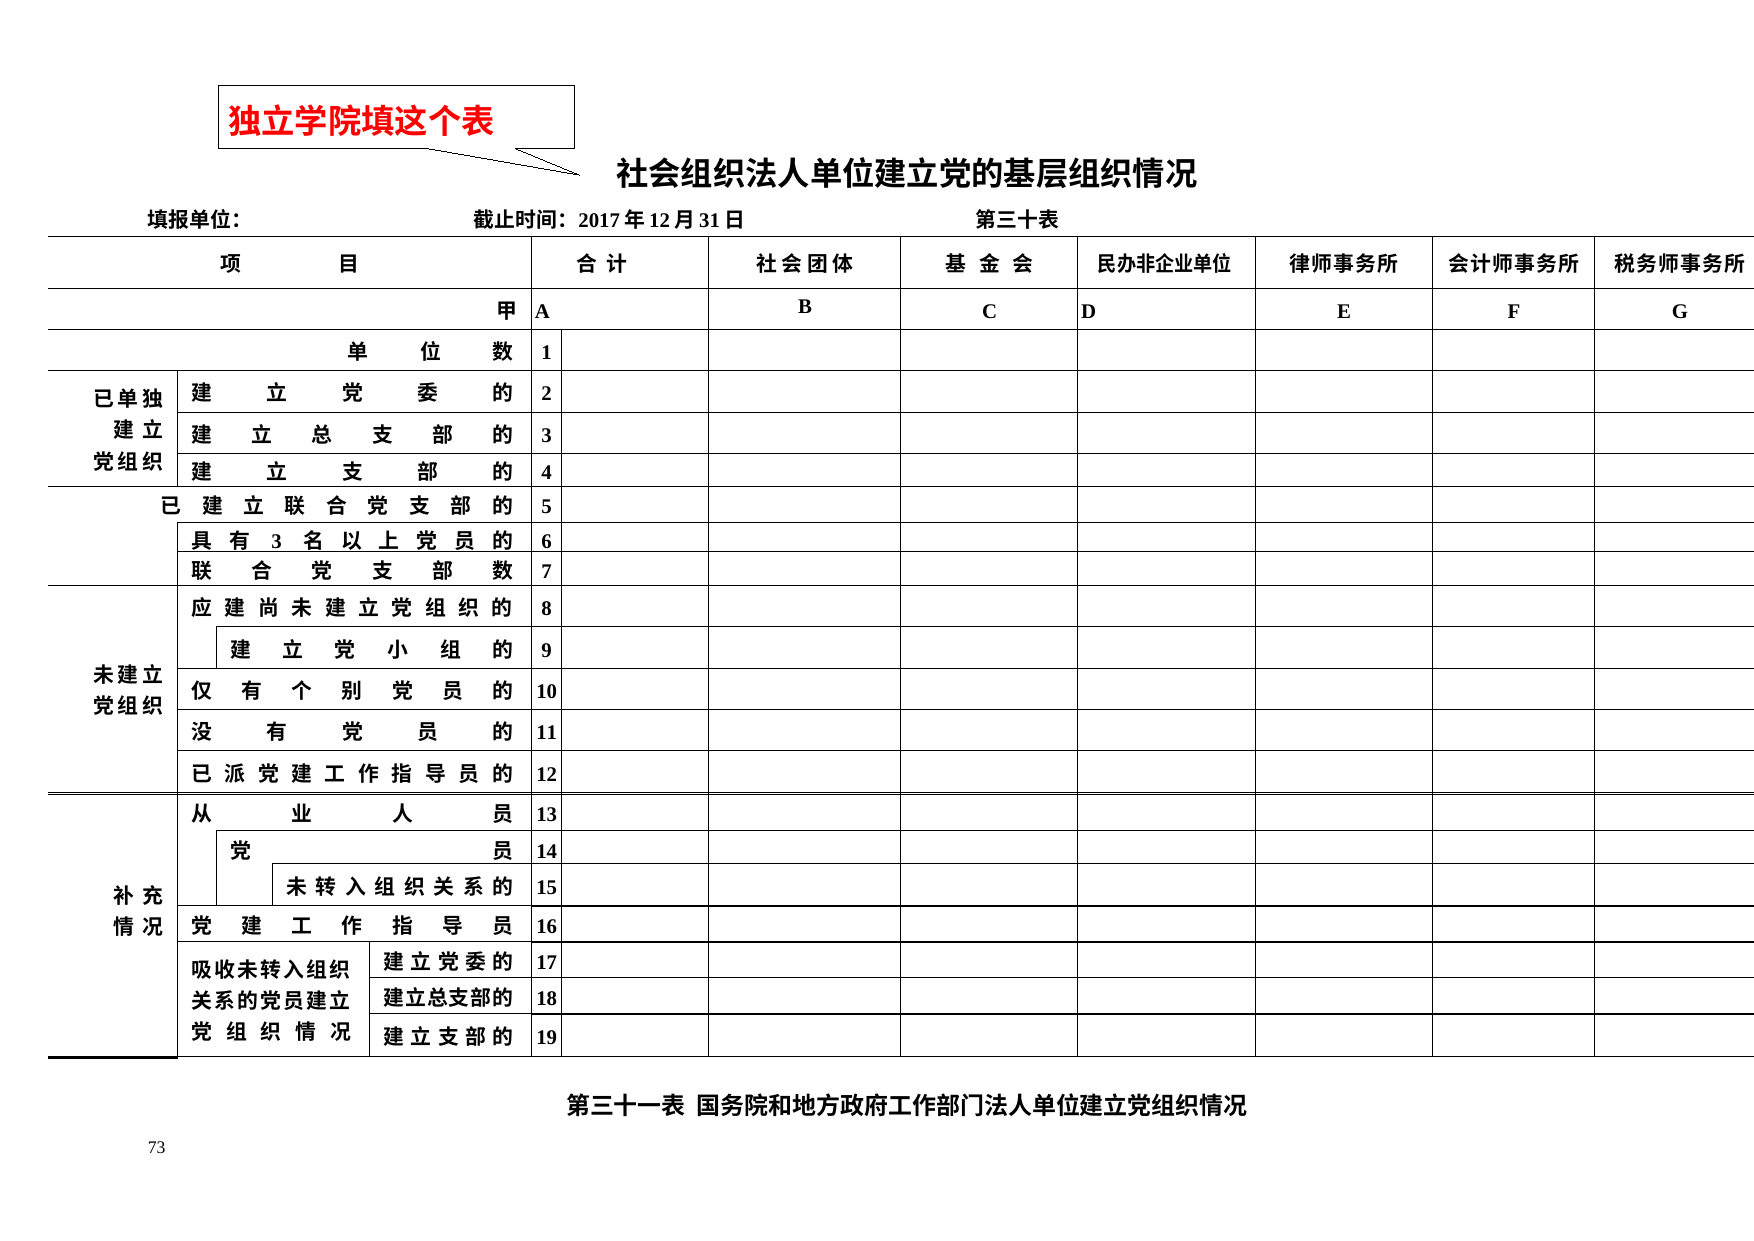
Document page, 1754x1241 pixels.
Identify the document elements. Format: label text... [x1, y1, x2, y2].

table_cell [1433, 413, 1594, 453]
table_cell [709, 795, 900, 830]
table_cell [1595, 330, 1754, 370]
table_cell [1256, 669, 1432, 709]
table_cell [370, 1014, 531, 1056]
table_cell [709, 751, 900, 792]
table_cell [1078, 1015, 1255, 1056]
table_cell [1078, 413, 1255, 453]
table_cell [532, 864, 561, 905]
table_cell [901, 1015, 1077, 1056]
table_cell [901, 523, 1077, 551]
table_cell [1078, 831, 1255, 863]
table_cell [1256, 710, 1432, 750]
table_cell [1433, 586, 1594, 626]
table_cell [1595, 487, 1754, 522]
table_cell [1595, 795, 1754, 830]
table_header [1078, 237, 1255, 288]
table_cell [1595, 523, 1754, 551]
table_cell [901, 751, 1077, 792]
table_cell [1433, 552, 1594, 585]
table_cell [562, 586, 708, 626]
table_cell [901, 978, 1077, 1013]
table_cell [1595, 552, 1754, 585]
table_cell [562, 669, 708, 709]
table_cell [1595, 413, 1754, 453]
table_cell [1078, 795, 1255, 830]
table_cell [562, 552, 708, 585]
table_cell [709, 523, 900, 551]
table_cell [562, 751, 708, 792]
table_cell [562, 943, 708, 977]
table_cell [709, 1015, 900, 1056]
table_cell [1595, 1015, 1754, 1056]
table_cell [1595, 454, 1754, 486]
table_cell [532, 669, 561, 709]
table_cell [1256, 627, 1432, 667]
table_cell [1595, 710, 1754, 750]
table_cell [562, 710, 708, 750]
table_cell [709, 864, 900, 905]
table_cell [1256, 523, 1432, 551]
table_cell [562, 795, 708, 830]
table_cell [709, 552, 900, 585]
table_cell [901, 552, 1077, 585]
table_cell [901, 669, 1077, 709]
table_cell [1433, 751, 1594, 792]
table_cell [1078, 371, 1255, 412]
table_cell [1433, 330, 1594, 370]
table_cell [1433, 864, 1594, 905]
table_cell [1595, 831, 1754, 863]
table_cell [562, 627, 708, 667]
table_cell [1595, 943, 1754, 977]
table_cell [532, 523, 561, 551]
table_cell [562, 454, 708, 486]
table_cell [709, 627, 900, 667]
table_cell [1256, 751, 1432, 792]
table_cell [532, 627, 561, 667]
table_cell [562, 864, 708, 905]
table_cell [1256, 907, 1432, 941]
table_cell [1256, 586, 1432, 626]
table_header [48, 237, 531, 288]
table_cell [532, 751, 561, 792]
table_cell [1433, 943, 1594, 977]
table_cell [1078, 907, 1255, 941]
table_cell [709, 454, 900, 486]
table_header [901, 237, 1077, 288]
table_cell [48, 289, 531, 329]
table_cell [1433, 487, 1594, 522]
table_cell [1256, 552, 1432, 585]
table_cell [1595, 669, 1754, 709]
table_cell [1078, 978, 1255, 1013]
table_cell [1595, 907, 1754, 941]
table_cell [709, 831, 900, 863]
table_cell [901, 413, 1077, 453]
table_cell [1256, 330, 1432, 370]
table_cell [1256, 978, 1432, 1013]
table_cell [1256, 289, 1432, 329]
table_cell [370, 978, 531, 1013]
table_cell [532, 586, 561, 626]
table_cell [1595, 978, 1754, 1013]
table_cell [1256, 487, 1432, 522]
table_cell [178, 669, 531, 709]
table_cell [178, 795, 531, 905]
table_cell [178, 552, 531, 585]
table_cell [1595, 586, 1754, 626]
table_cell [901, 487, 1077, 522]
text 社会组织法人单位建立党的基层组织情况 [148, 148, 1665, 194]
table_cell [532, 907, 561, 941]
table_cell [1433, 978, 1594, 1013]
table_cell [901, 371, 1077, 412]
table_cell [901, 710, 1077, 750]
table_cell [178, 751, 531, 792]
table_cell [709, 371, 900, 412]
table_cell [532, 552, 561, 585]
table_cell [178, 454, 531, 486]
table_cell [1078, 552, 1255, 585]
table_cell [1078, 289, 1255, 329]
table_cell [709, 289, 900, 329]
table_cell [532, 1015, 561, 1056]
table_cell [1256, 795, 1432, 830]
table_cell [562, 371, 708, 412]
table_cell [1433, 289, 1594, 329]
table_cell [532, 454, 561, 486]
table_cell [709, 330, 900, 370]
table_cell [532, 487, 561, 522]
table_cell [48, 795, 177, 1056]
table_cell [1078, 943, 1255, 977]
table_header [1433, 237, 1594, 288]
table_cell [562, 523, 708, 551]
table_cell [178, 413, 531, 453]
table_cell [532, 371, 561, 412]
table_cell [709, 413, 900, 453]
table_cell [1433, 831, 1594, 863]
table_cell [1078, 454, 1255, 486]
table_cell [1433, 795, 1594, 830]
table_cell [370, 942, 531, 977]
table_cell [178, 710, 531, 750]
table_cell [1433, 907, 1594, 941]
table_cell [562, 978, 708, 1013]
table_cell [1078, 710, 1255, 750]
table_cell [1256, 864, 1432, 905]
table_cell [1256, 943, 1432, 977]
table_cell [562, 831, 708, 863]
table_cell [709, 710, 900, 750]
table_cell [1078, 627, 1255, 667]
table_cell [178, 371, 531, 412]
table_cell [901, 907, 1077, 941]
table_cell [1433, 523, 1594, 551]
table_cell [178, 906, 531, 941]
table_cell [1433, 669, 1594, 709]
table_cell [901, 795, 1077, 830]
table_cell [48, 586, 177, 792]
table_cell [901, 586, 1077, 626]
text 第三十一表 国务院和地方政府工作部门法人单位建立党组织情况 [148, 1086, 1665, 1121]
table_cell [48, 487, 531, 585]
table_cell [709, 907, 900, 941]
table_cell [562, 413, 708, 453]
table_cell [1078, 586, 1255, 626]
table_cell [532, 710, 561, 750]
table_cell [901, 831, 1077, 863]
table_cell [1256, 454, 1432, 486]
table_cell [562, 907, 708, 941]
text 填报单位： 截止时间：2017年12月31日 第三十表 [148, 194, 1665, 236]
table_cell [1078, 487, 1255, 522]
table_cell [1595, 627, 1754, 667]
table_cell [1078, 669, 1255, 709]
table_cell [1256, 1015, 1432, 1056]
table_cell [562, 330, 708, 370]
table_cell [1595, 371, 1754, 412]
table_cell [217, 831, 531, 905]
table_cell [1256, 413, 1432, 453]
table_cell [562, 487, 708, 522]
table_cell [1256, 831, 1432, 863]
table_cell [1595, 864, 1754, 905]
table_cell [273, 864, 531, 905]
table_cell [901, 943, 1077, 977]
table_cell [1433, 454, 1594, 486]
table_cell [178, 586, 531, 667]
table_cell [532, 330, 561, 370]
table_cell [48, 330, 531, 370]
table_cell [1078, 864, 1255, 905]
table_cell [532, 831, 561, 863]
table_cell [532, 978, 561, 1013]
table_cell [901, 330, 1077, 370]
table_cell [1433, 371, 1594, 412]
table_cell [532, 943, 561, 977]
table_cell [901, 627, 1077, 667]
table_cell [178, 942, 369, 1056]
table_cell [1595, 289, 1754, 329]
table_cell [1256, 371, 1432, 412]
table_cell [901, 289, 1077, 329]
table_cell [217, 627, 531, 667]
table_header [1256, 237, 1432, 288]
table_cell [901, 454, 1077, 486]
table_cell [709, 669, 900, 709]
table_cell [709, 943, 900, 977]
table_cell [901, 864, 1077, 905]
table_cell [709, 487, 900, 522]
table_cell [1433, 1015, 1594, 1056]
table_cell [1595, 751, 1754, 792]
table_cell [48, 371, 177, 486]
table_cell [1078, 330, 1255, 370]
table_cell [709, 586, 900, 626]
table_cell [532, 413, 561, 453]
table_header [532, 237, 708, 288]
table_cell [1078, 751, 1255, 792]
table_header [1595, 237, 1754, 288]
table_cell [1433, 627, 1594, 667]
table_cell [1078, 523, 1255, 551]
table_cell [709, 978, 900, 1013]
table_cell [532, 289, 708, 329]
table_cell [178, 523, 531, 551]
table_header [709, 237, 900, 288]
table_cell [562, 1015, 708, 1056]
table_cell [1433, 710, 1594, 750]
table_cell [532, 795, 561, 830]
